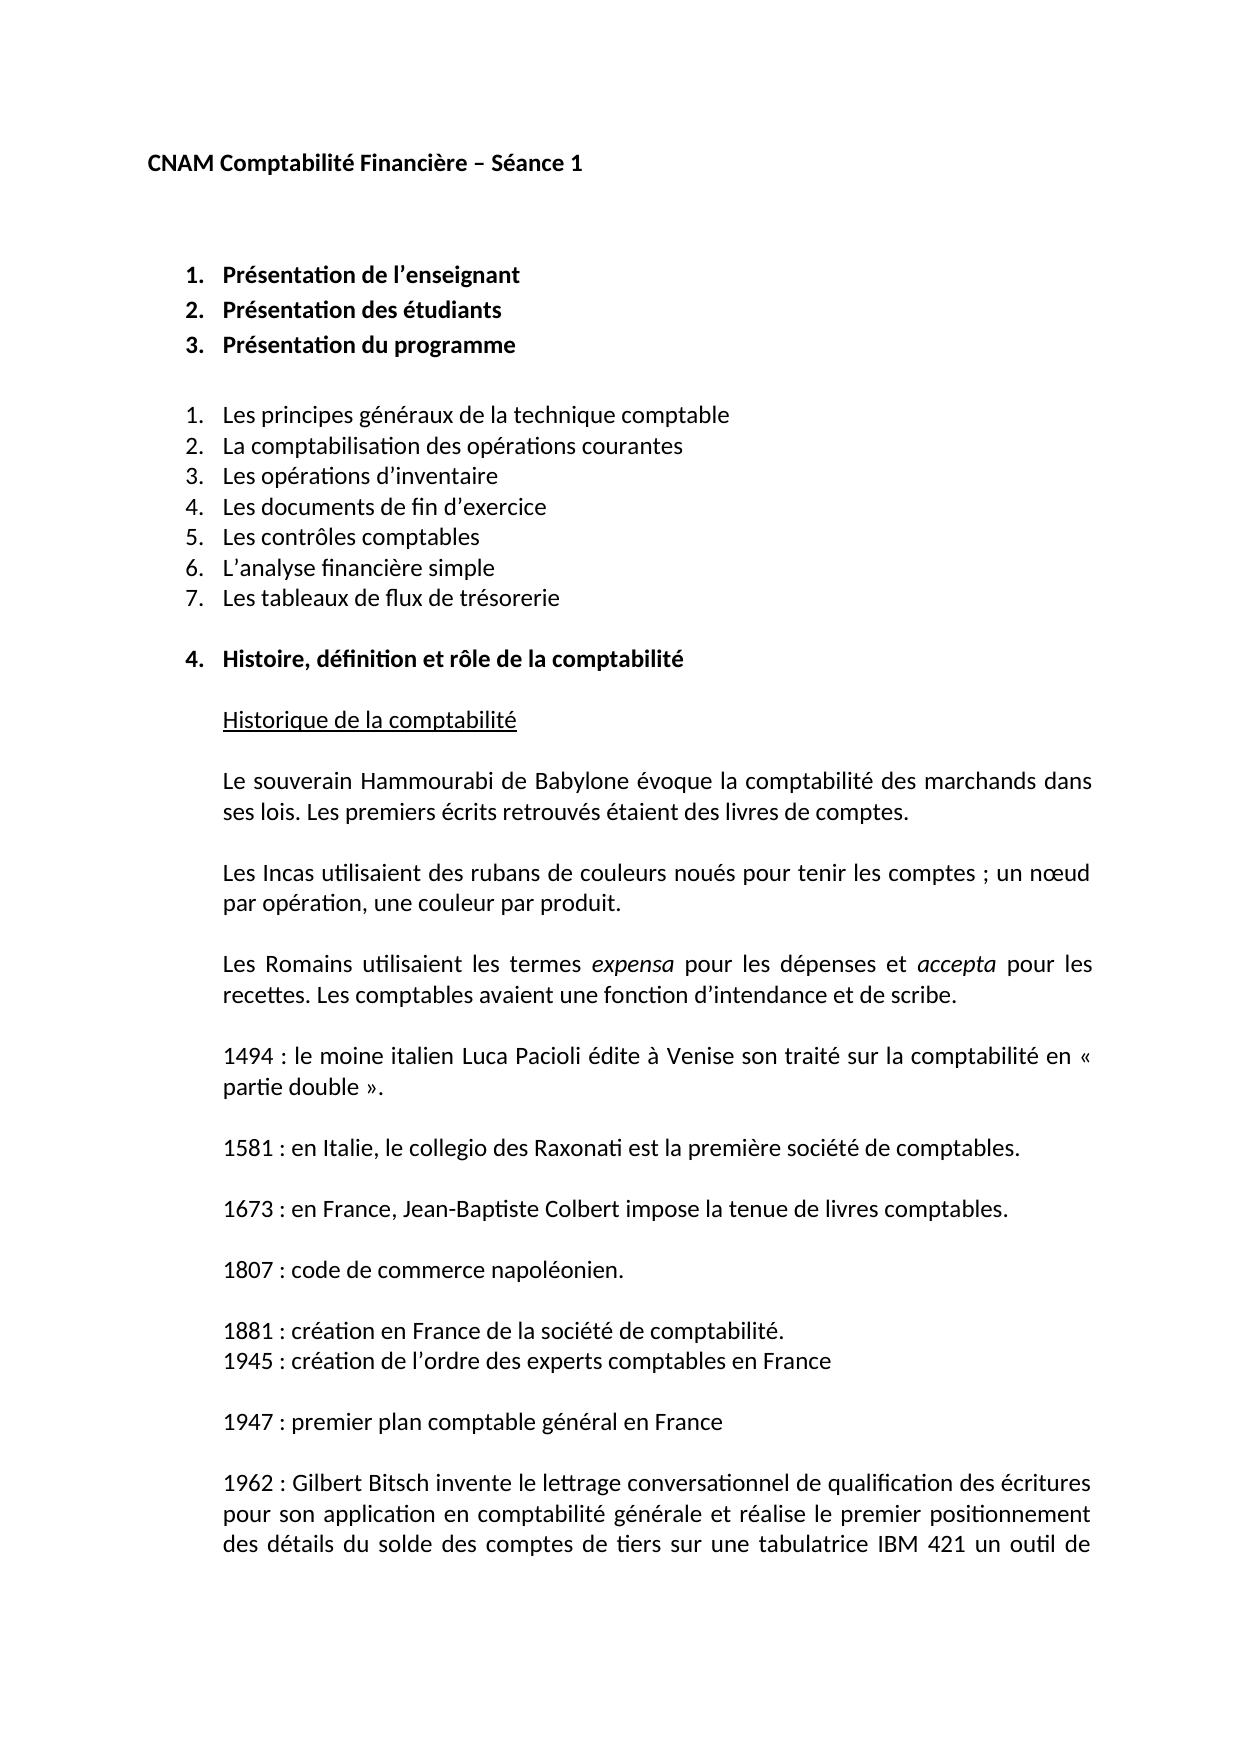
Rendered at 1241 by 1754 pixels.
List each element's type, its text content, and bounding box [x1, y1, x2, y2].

list Présentation du programme [185, 329, 1093, 360]
list 1581 : en Italie, le collegio des Raxonati est la première société de comptables. [223, 1101, 1093, 1162]
list Les documents de fin d’exercice [185, 491, 1093, 521]
list Présentation de l’enseignant [185, 259, 1093, 290]
list L’analyse financière simple [185, 552, 1093, 582]
list Histoire, définition et rôle de la comptabilité [185, 643, 1093, 674]
list 1947 : premier plan comptable général en France [223, 1376, 1093, 1437]
list 1881 : création en France de la société de comptabilité. [223, 1284, 1093, 1345]
list Historique de la comptabilité [223, 704, 1093, 735]
text CNAM Comptabilité Financière – Séance 1 [148, 148, 1093, 178]
list Présentation des étudiants [185, 294, 1093, 325]
list Le souverain Hammourabi de Babylone évoque la comptabilité des marchands dans ses lois. Les premiers écrits retrouvés étaient des livres de comptes. [223, 766, 1093, 827]
list 1494 : le moine italien Luca Pacioli édite à Venise son traité sur la comptabilité en « partie double ». [223, 1010, 1093, 1101]
list Les opérations d’inventaire [185, 460, 1093, 491]
list Les tableaux de flux de trésorerie [185, 582, 1093, 613]
list La comptabilisation des opérations courantes [185, 430, 1093, 460]
list 1673 : en France, Jean-Baptiste Colbert impose la tenue de livres comptables. [223, 1162, 1093, 1223]
list Les principes généraux de la technique comptable [185, 399, 1093, 430]
list Les Romains utilisaient les termes expensa pour les dépenses et accepta pour les recettes. Les comptables avaient une fonction d’intendance et de scribe. [223, 949, 1093, 1010]
list Les contrôles comptables [185, 521, 1093, 552]
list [223, 1437, 1093, 1559]
list Les Incas utilisaient des rubans de couleurs noués pour tenir les comptes ; un nœud par opération, une couleur par produit. [223, 857, 1093, 918]
list 1807 : code de commerce napoléonien. [223, 1223, 1093, 1284]
list 1945 : création de l’ordre des experts comptables en France [223, 1345, 1093, 1376]
